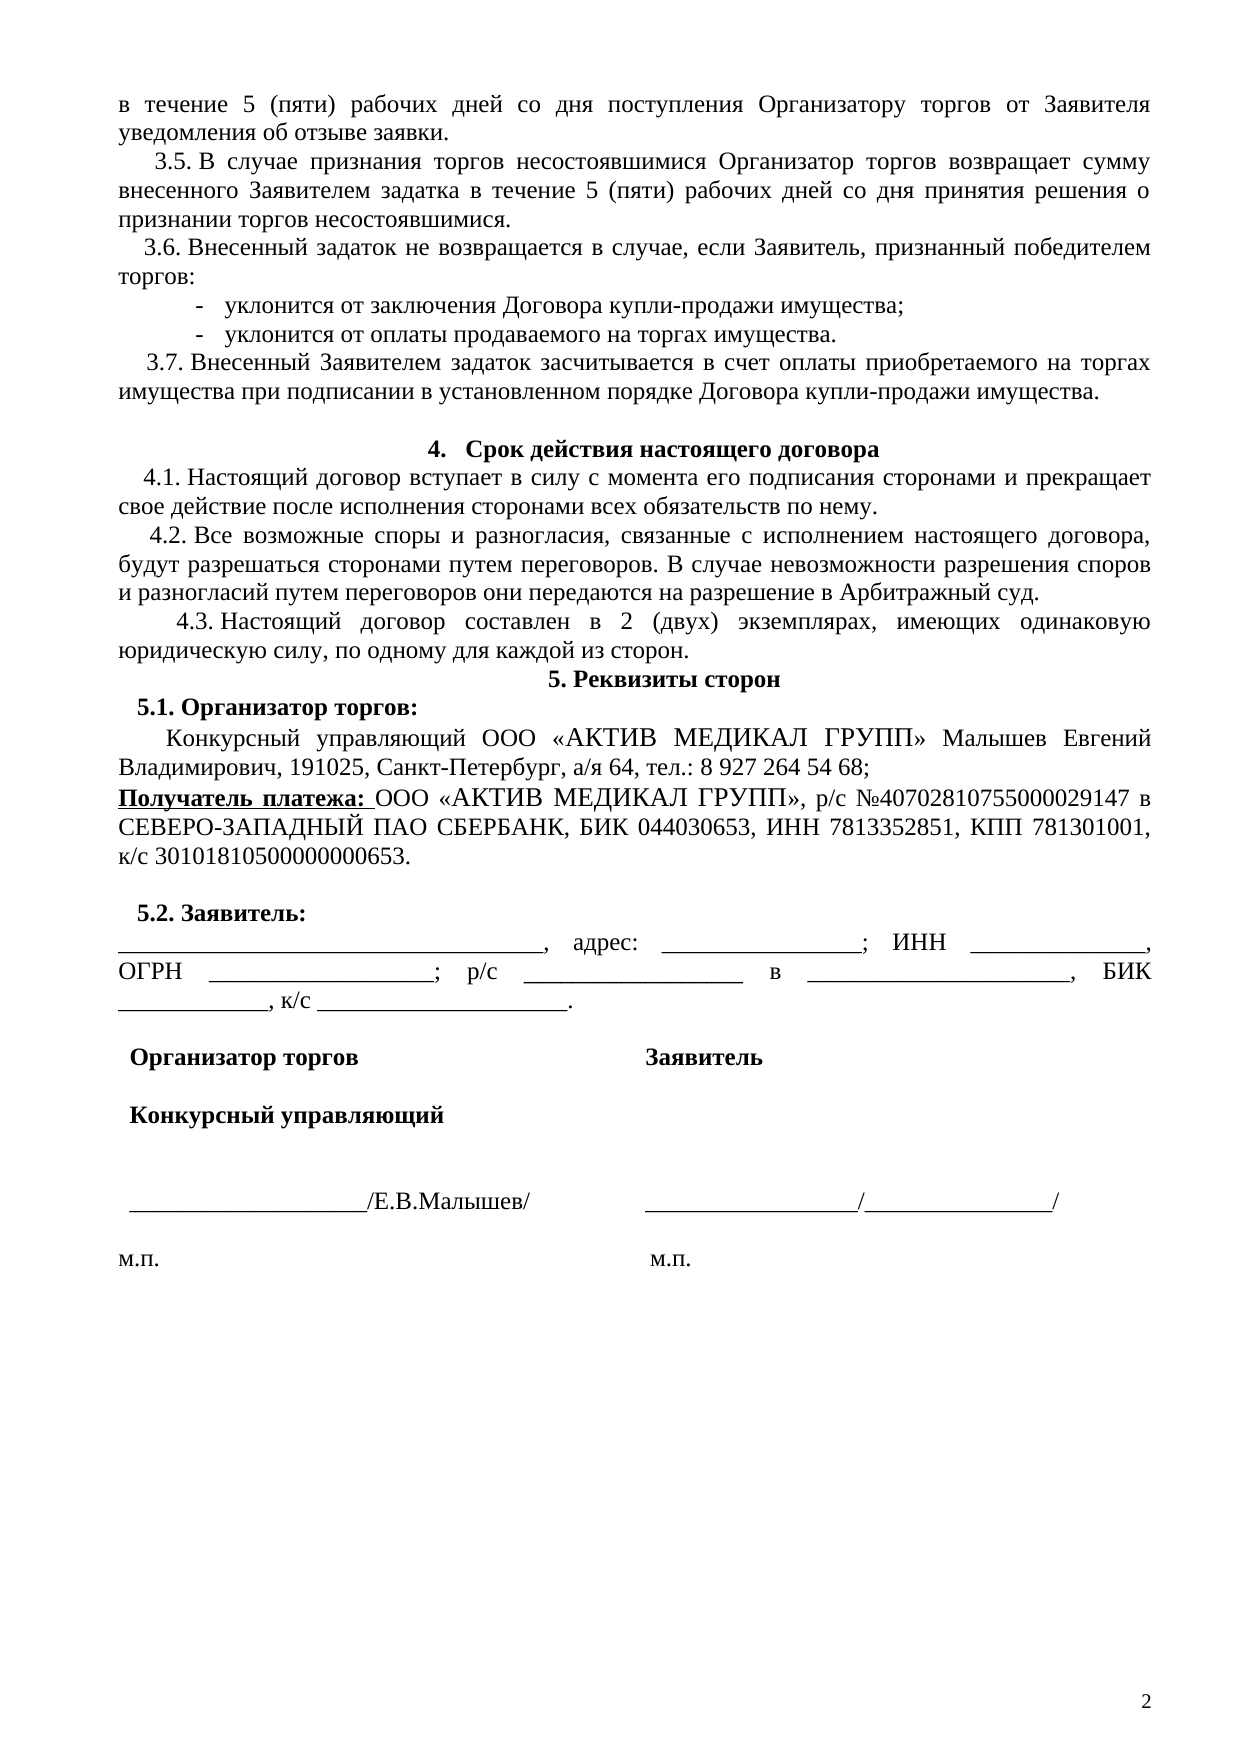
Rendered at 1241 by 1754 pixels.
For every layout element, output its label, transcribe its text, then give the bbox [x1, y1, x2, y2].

text м.п. м.п. [118, 1243, 1152, 1272]
table_header Организатор торгов Конкурсный управляющий ___________________/Е.В.Малышев/ [118, 1042, 634, 1215]
text 3.7. Внесенный Заявителем задаток засчитывается в счет оплаты приобретаемого на торгах имущества при подписании в установленном порядке Договора купли-продажи имущества. [118, 347, 1152, 405]
text 4.1. Настоящий договор вступает в силу с момента его подписания сторонами и прекращает свое действие после исполнения сторонами всех обязательств по нему. [118, 462, 1152, 520]
text Конкурсный управляющий ООО «АКТИВ МЕДИКАЛ ГРУПП» Малышев Евгений Владимирович, 191025, Санкт-Петербург, а/я 64, тел.: 8 927 264 54 68; [118, 721, 1152, 781]
text 4.3. Настоящий договор составлен в 2 (двух) экземплярах, имеющих одинаковую юридическую силу, по одному для каждой из сторон. [118, 606, 1152, 664]
table_header - [118, 290, 221, 319]
text 4.2. Все возможные споры и разногласия, связанные с исполнением настоящего договора, будут разрешаться сторонами путем переговоров. В случае невозможности разрешения споров и разногласий путем переговоров они передаются на разрешение в Арбитражный суд. [118, 520, 1152, 606]
text 5.1. Организатор торгов: [118, 692, 1152, 721]
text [118, 89, 1152, 146]
text 3.5. В случае признания торгов несостоявшимися Организатор торгов возвращает сумму внесенного Заявителем задатка в течение 5 (пяти) рабочих дней со дня принятия решения о признании торгов несостоявшимися. [118, 146, 1152, 232]
text 5.2. Заявитель: [118, 898, 1152, 927]
text Получатель платежа: ООО «АКТИВ МЕДИКАЛ ГРУПП», р/с №40702810755000029147 в СЕВЕРО-ЗАПАДНЫЙ ПАО СБЕРБАНК, БИК 044030653, ИНН 7813352851, КПП 781301001, к/с 30101810500000000653. [118, 781, 1152, 870]
table_header Заявитель _________________/_______________/ [634, 1042, 1152, 1215]
text 3.6. Внесенный задаток не возвращается в случае, если Заявитель, признанный победителем торгов: [118, 232, 1152, 290]
list Срок действия настоящего договора [156, 434, 1152, 462]
table_cell - [118, 319, 221, 347]
table_cell уклонится от оплаты продаваемого на торгах имущества. [221, 319, 1155, 347]
text __________________________________, адрес: ________________; ИНН ______________, ОГРН __________________; р/с __________________ в _____________________, БИК ____________, к/с ____________________. [118, 927, 1152, 1013]
text 5. Реквизиты сторон [118, 664, 1152, 692]
table_header уклонится от заключения Договора купли-продажи имущества; [221, 290, 1155, 319]
